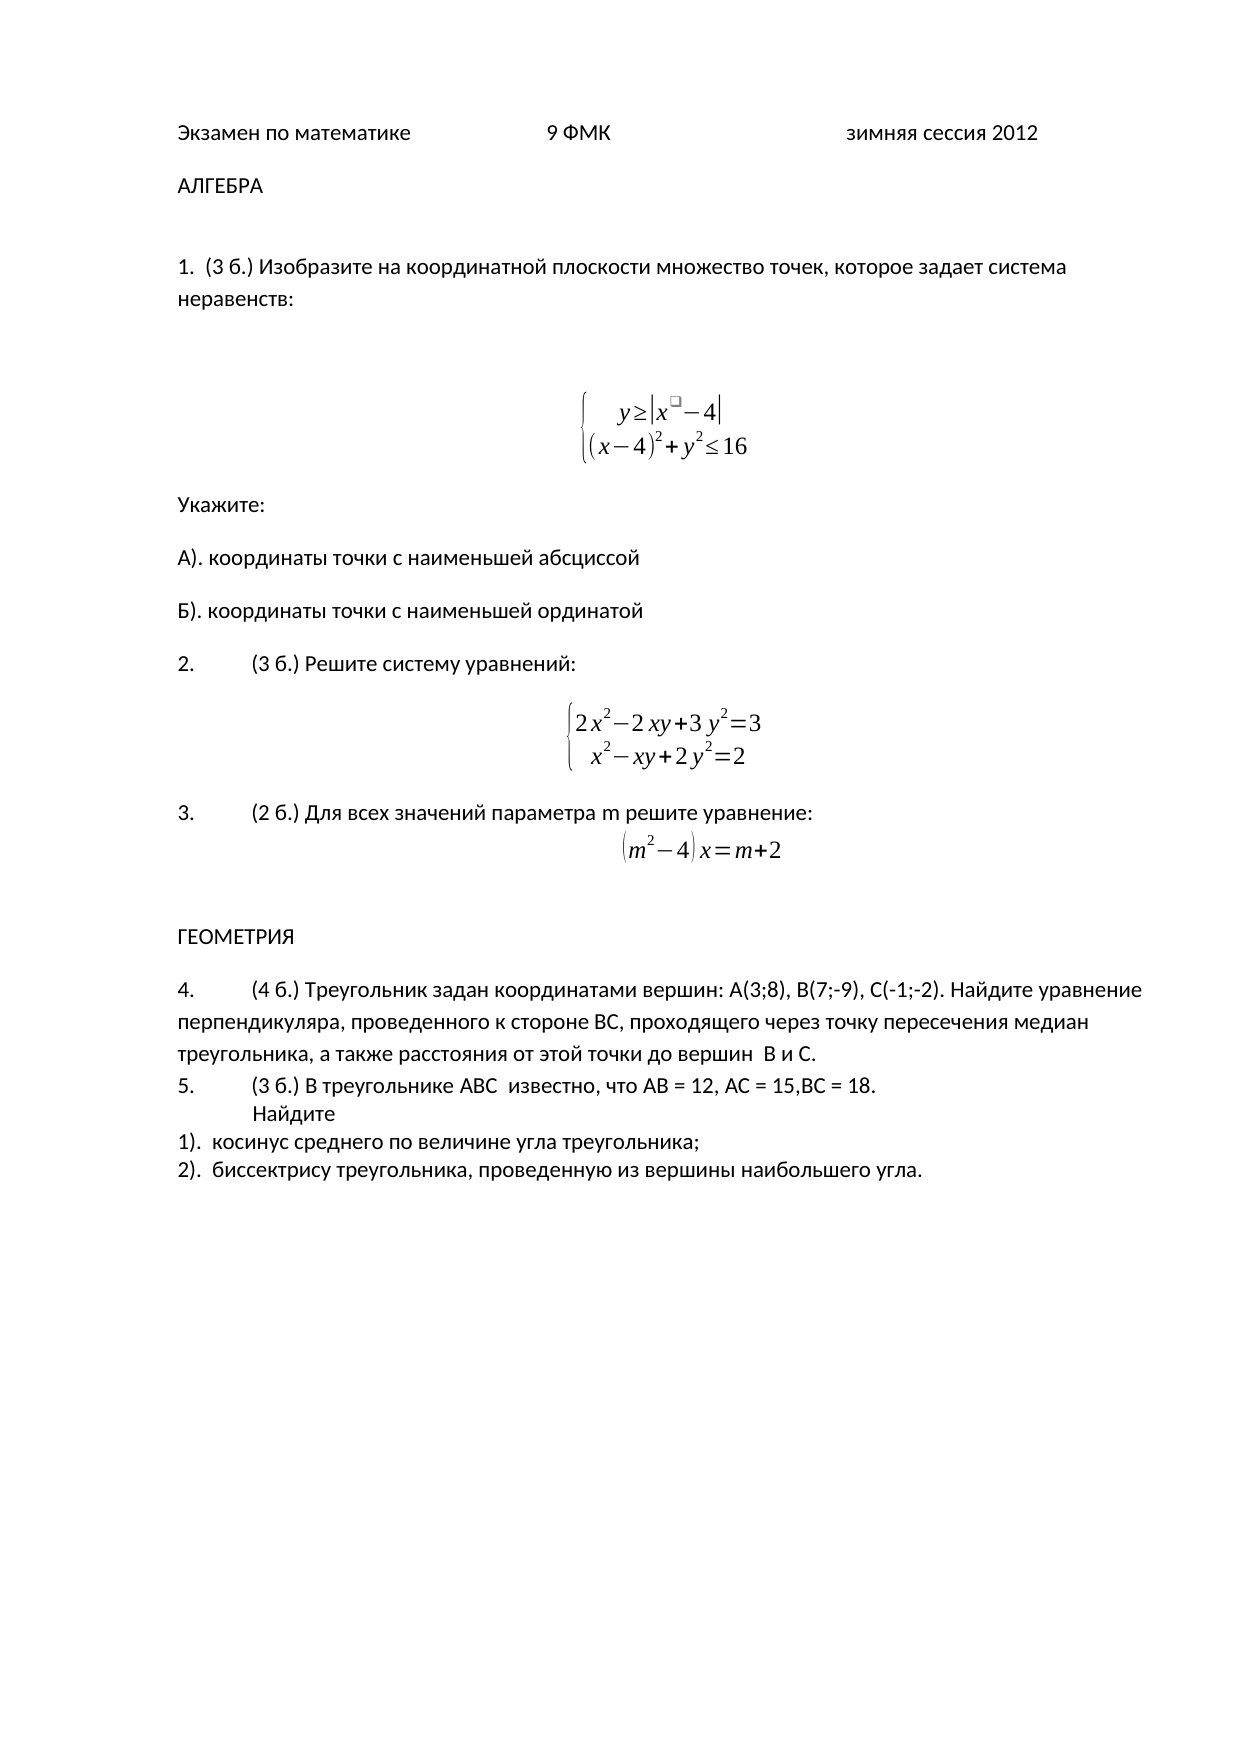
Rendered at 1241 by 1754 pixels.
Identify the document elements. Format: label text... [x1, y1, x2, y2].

list Найдите [252, 1099, 1152, 1127]
text АЛГЕБРА [177, 171, 1152, 199]
text 1). косинус среднего по величине угла треугольника; [177, 1127, 1152, 1155]
text ГЕОМЕТРИЯ [177, 922, 1152, 950]
list (2 б.) Для всех значений параметра m решите уравнение: [177, 798, 1152, 826]
text 1. (3 б.) Изобразите на координатной плоскости множество точек, которое задает система неравенств: [177, 252, 1152, 312]
text А). координаты точки с наименьшей абсциссой [177, 543, 1152, 571]
text Б). координаты точки с наименьшей ординатой [177, 596, 1152, 624]
text 2. (3 б.) Решите систему уравнений: [177, 649, 1152, 677]
text 2). биссектрису треугольника, проведенную из вершины наибольшего угла. [177, 1155, 1152, 1183]
list (4 б.) Треугольник задан координатами вершин: А(3;8), В(7;-9), С(-1;-2). Найдите уравнение перпендикуляра, проведенного к стороне ВС, проходящего через точку пересечения медиан треугольника, а также расстояния от этой точки до вершин В и С. [177, 975, 1152, 1067]
text Укажите: [177, 490, 1152, 518]
text Экзамен по математике 9 ФМК зимняя сессия 2012 [177, 118, 1152, 146]
list (3 б.) В треугольнике ABC известно, что AB = 12, AC = 15,BC = 18. [177, 1071, 1152, 1099]
